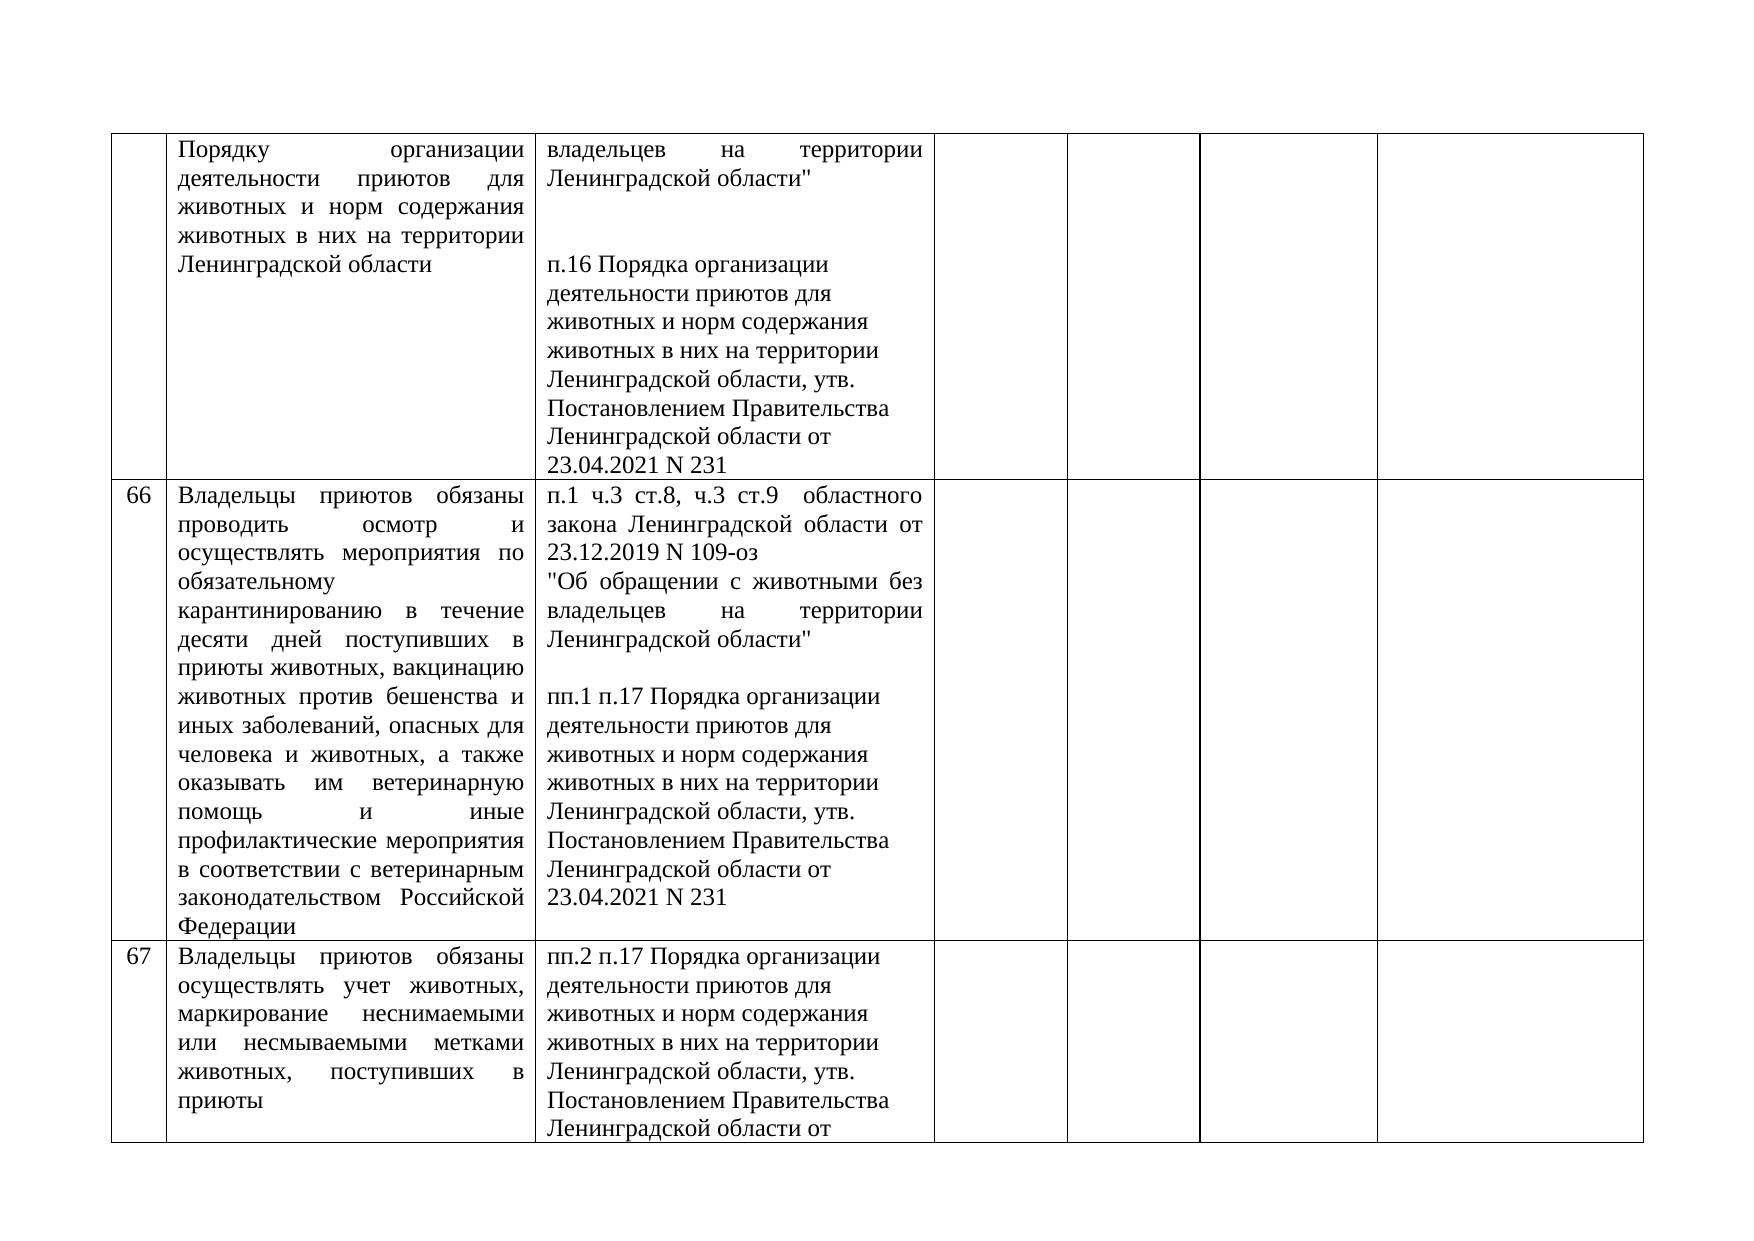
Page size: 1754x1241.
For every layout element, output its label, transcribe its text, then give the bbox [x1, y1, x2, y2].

table_cell [1378, 134, 1643, 479]
table_cell [1068, 480, 1199, 940]
table_cell [1068, 134, 1199, 479]
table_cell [167, 134, 535, 479]
table_cell [1068, 941, 1199, 1142]
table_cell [536, 134, 934, 479]
table_cell [1201, 480, 1377, 940]
table_cell 67 [112, 941, 166, 1142]
table_cell [1378, 480, 1643, 940]
table_cell [1201, 941, 1377, 1142]
table_cell п.1 ч.3 ст.8, ч.3 ст.9 областного закона Ленинградской области от 23.12.2019 N 109-оз "Об обращении с животными без владельцев на территории Ленинградской области" пп.1 п.17 Порядка организации деятельности приютов для животных и норм содержания животных в них на территории Ленинградской области, утв. Постановлением Правительства Ленинградской области от 23.04.2021 N 231 [536, 480, 934, 940]
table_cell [167, 941, 535, 1142]
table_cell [536, 941, 934, 1142]
table_cell [1378, 941, 1643, 1142]
table_cell [935, 941, 1067, 1142]
table_cell [1201, 134, 1377, 479]
table_cell 66 [112, 480, 166, 940]
table_cell 65 [112, 134, 166, 479]
table_cell Владельцы приютов обязаны проводить осмотр и осуществлять мероприятия по обязательному карантинированию в течение десяти дней поступивших в приюты животных, вакцинацию животных против бешенства и иных заболеваний, опасных для человека и животных, а также оказывать им ветеринарную помощь и иные профилактические мероприятия в соответствии с ветеринарным законодательством Российской Федерации [167, 480, 535, 940]
table_cell [935, 480, 1067, 940]
table_cell [935, 134, 1067, 479]
